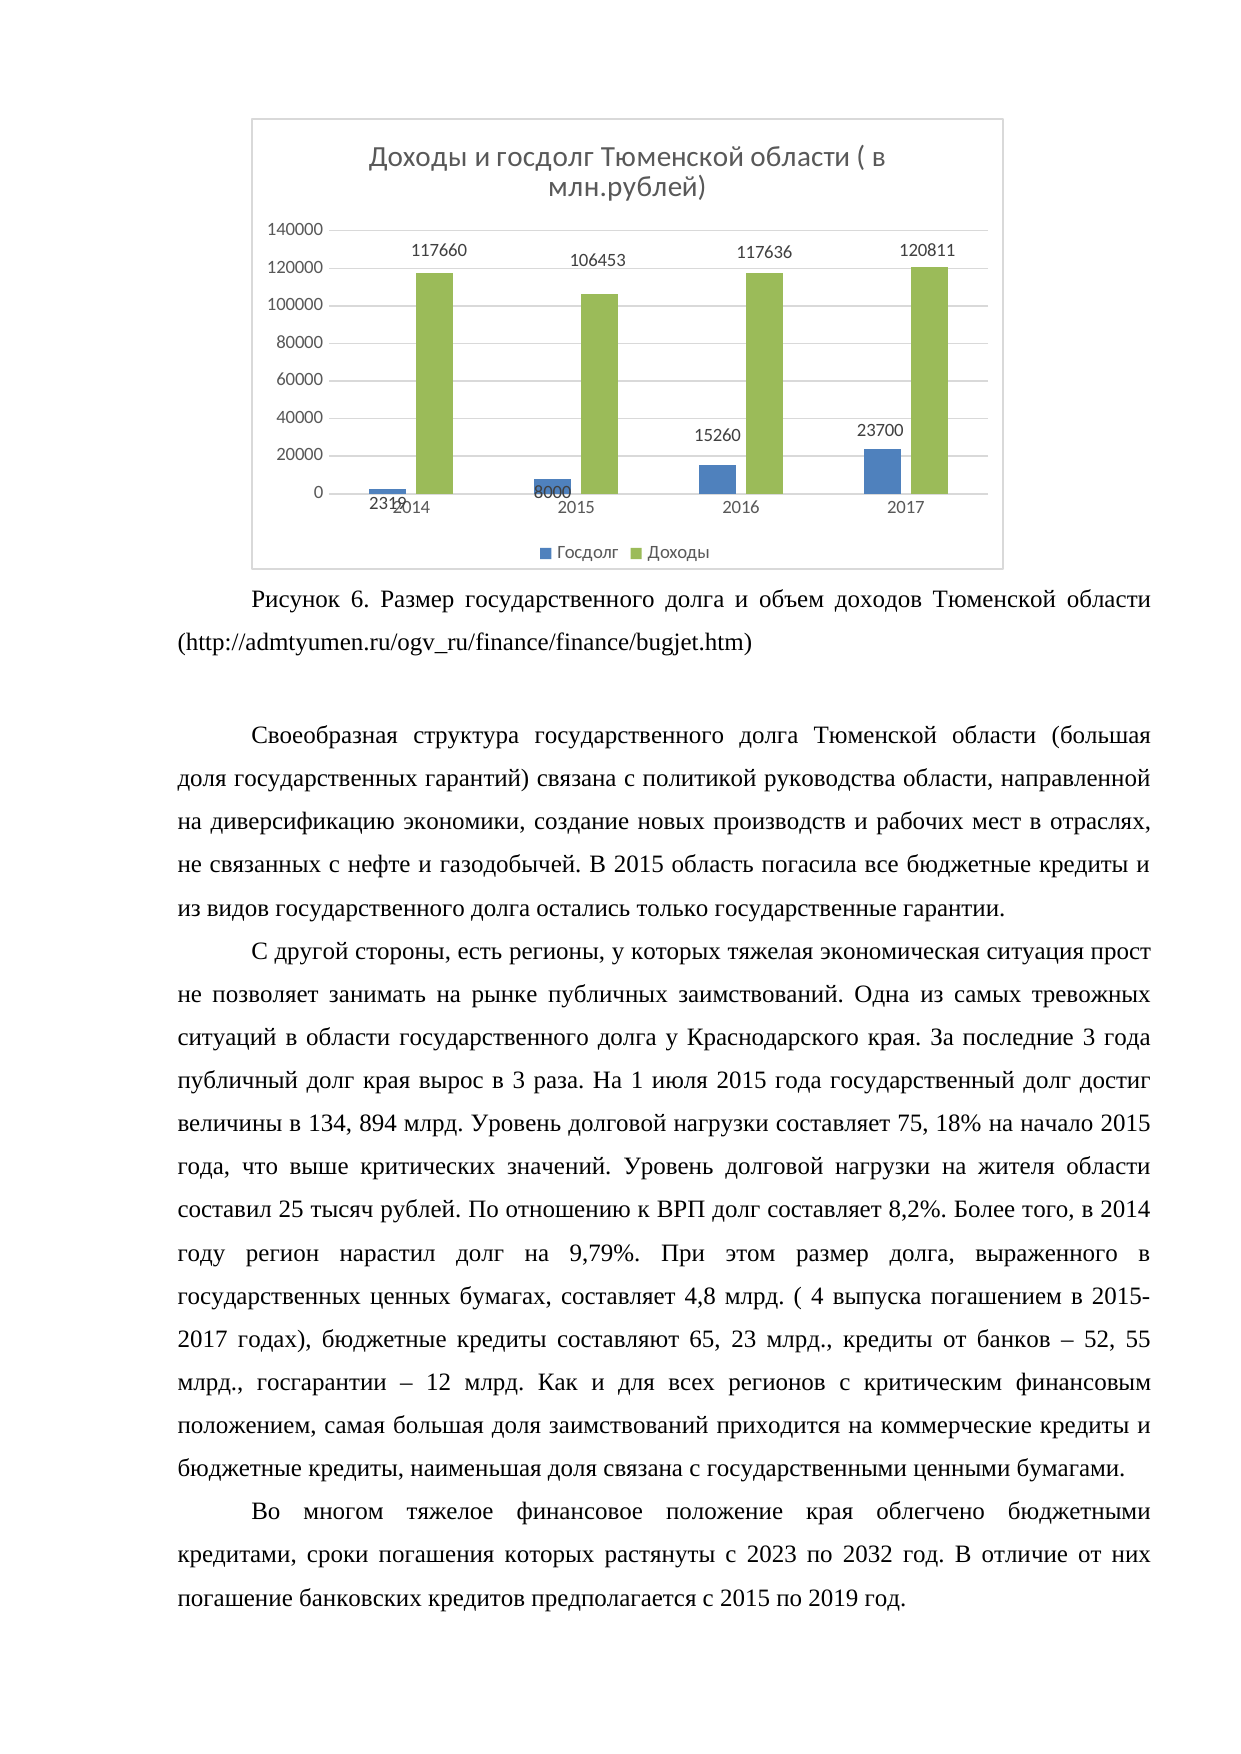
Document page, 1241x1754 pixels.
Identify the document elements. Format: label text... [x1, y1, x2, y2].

text С другой стороны, есть регионы, у которых тяжелая экономическая ситуация прост не позволяет занимать на рынке публичных заимствований. Одна из самых тревожных ситуаций в области государственного долга у Краснодарского края. За последние 3 года публичный долг края вырос в 3 раза. На 1 июля 2015 года государственный долг достиг величины в 134, 894 млрд. Уровень долговой нагрузки составляет 75, 18% на начало 2015 года, что выше критических значений. Уровень долговой нагрузки на жителя области составил 25 тысяч рублей. По отношению к ВРП долг составляет 8,2%. Более того, в 2014 году регион нарастил долг на 9,79%. При этом размер долга, выраженного в государственных ценных бумагах, составляет 4,8 млрд. ( 4 выпуска погашением в 2015- 2017 годах), бюджетные кредиты составляют 65, 23 млрд., кредиты от банков – 52, 55 млрд., госгарантии – 12 млрд. Как и для всех регионов с критическим финансовым положением, самая большая доля заимствований приходится на коммерческие кредиты и бюджетные кредиты, наименьшая доля связана с государственными ценными бумагами. [177, 936, 1152, 1482]
text Рисунок 6. Размер государственного долга и объем доходов Тюменской области (http://admtyumen.ru/ogv_ru/finance/finance/bugjet.htm) [177, 584, 1152, 656]
text Во многом тяжелое финансовое положение края облегчено бюджетными кредитами, сроки погашения которых растянуты с 2023 по 2032 год. В отличие от них погашение банковских кредитов предполагается с 2015 по 2019 год. [177, 1496, 1152, 1611]
text Своеобразная структура государственного долга Тюменской области (большая доля государственных гарантий) связана с политикой руководства области, направленной на диверсификацию экономики, создание новых производств и рабочих мест в отраслях, не связанных с нефте и газодобычей. В 2015 область погасила все бюджетные кредиты и из видов государственного долга остались только государственные гарантии. [177, 720, 1152, 921]
